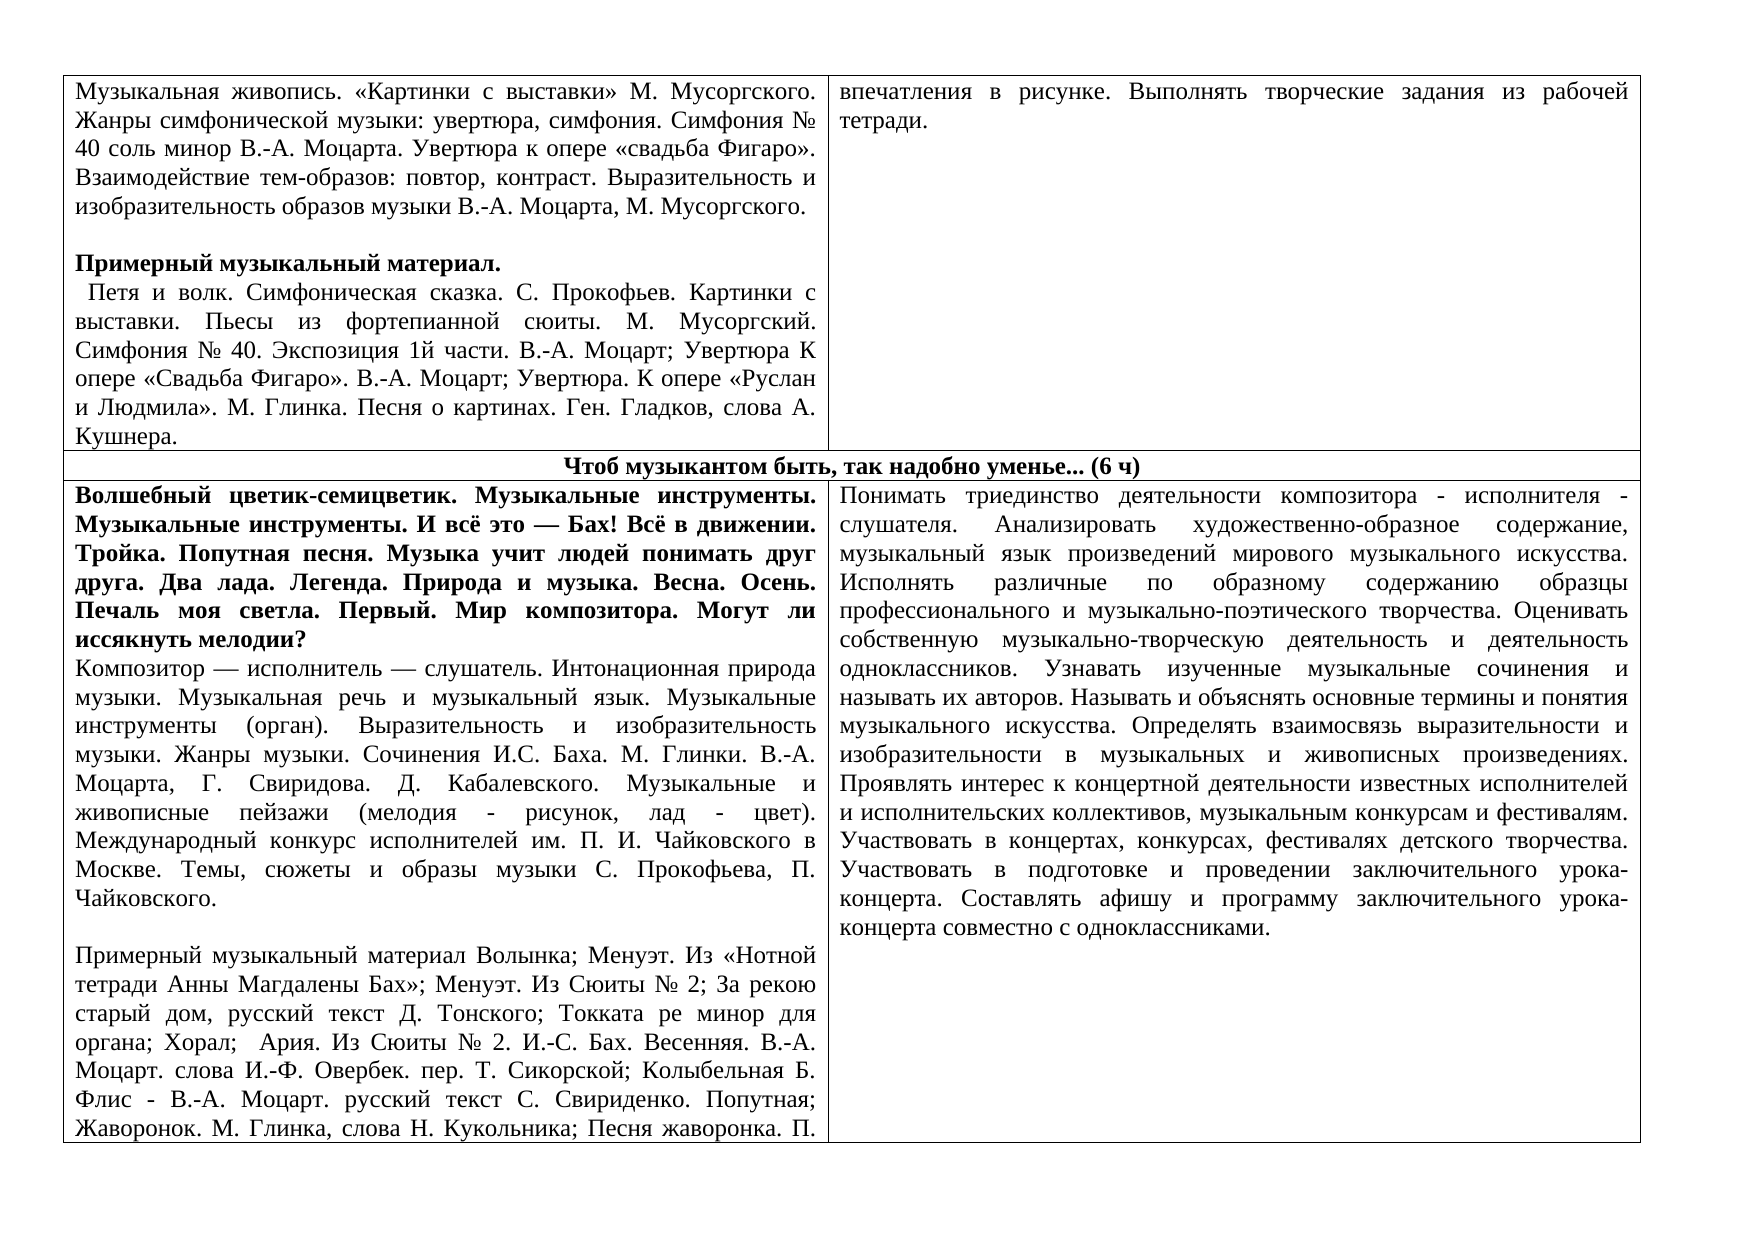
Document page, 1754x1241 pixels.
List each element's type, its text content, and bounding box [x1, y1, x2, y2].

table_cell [829, 481, 1640, 1142]
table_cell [829, 76, 1640, 450]
table_cell Чтоб музыкантом быть, так надобно уменье... (6 ч) [64, 451, 1640, 479]
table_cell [64, 76, 828, 450]
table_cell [64, 481, 828, 1142]
